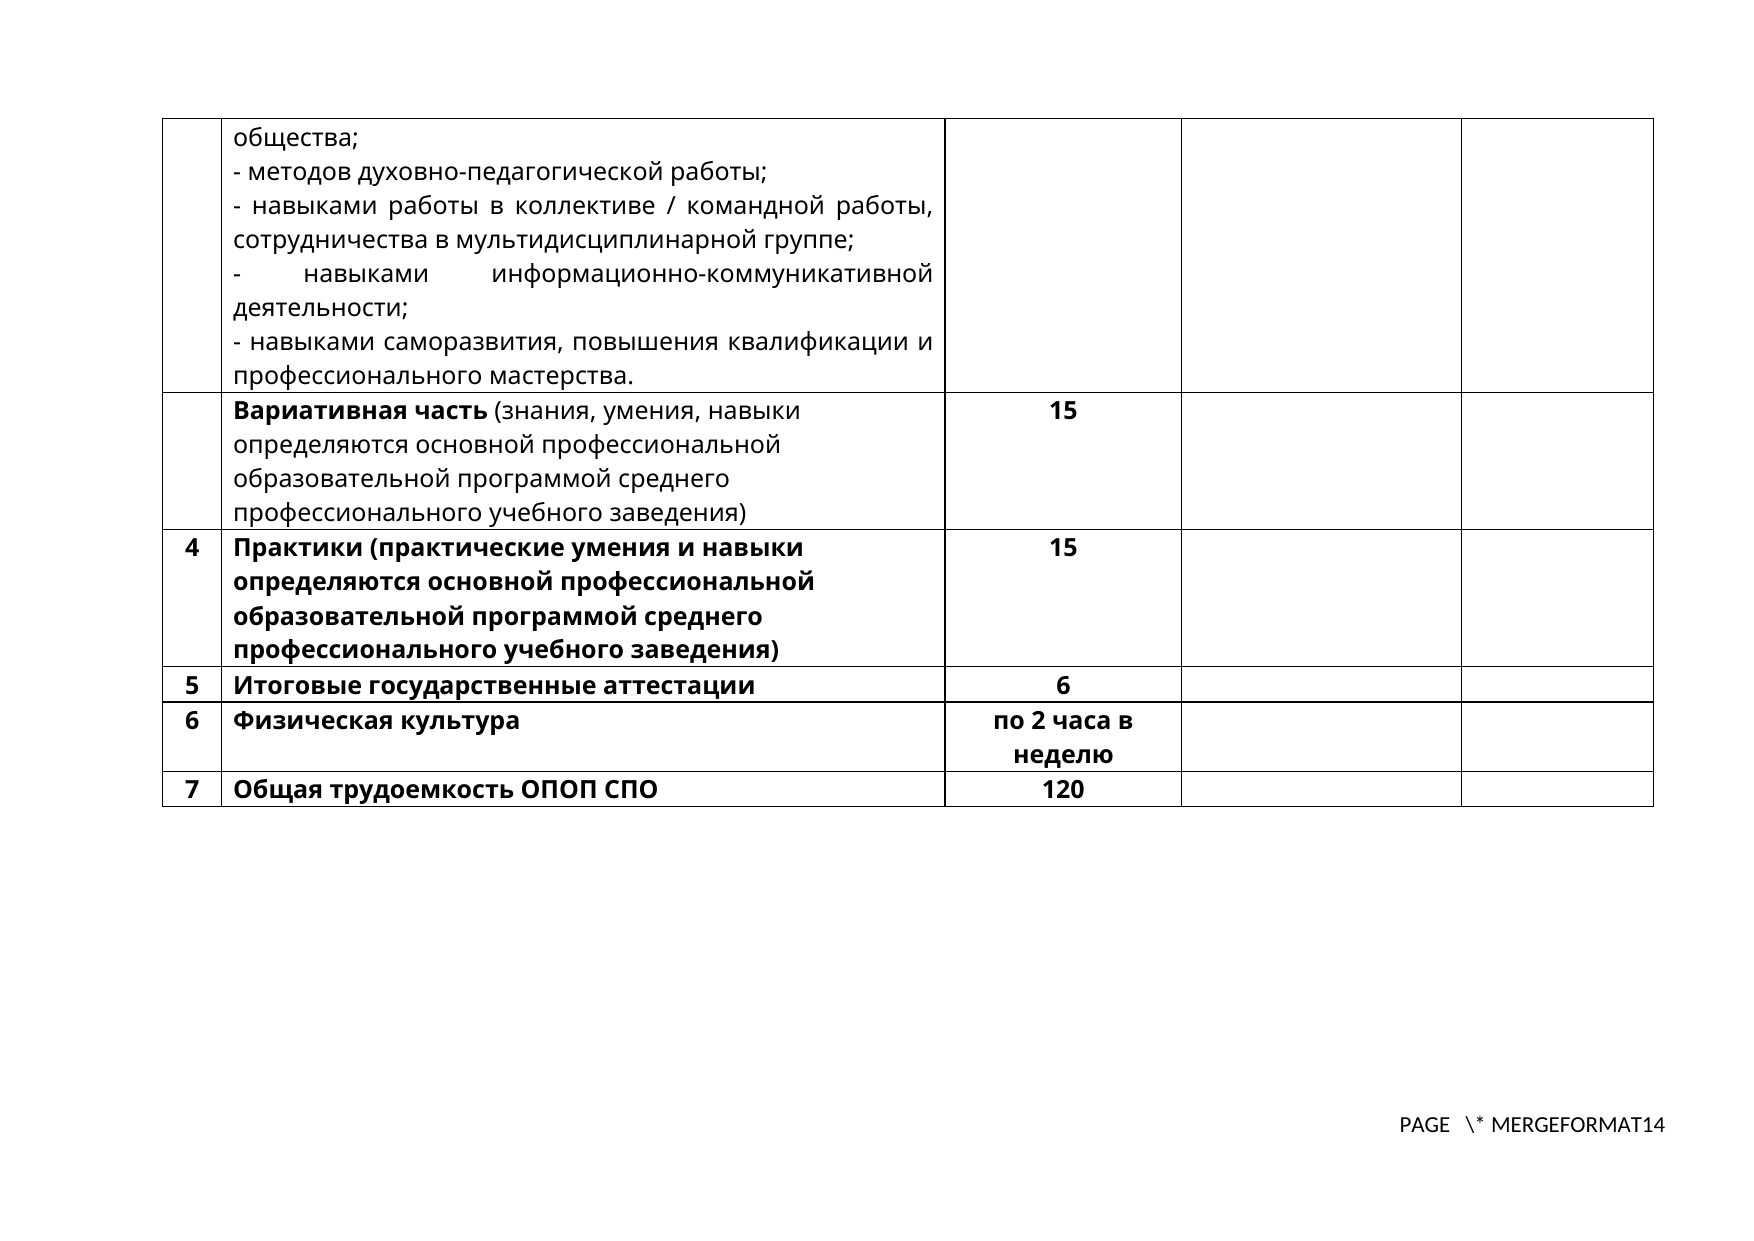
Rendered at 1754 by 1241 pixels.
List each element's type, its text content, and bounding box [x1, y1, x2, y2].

table_cell 5 [163, 667, 221, 701]
table_cell Общая трудоемкость ОПОП СПО [222, 772, 944, 806]
table_cell [1182, 703, 1461, 771]
table_cell [1462, 393, 1653, 529]
table_cell [1182, 772, 1461, 806]
table_cell 7 [163, 772, 221, 806]
table_cell Практики (практические умения и навыки определяются основной профессиональной образовательной программой среднего профессионального учебного заведения) [222, 530, 944, 666]
table_cell по 2 часа в неделю [946, 703, 1181, 771]
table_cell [1182, 119, 1461, 392]
table_cell Физическая культура [222, 703, 944, 771]
table_cell [1462, 530, 1653, 666]
table_cell [163, 393, 221, 529]
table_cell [1462, 119, 1653, 392]
table_cell [1462, 703, 1653, 771]
table_cell 15 [946, 530, 1181, 666]
table_cell 6 [946, 667, 1181, 701]
table_cell [1462, 667, 1653, 701]
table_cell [222, 119, 944, 392]
table_cell 120 [946, 772, 1181, 806]
table_cell [1182, 530, 1461, 666]
table_cell 6 [163, 703, 221, 771]
table_cell [1462, 772, 1653, 806]
table_cell [1182, 393, 1461, 529]
table_cell 4 [163, 530, 221, 666]
table_cell Вариативная часть (знания, умения, навыки определяются основной профессиональной образовательной программой среднего профессионального учебного заведения) [222, 393, 944, 529]
table_cell [1182, 667, 1461, 701]
table_cell Итоговые государственные аттестации [222, 667, 944, 701]
table_cell 15 [946, 393, 1181, 529]
table_cell [946, 119, 1181, 392]
